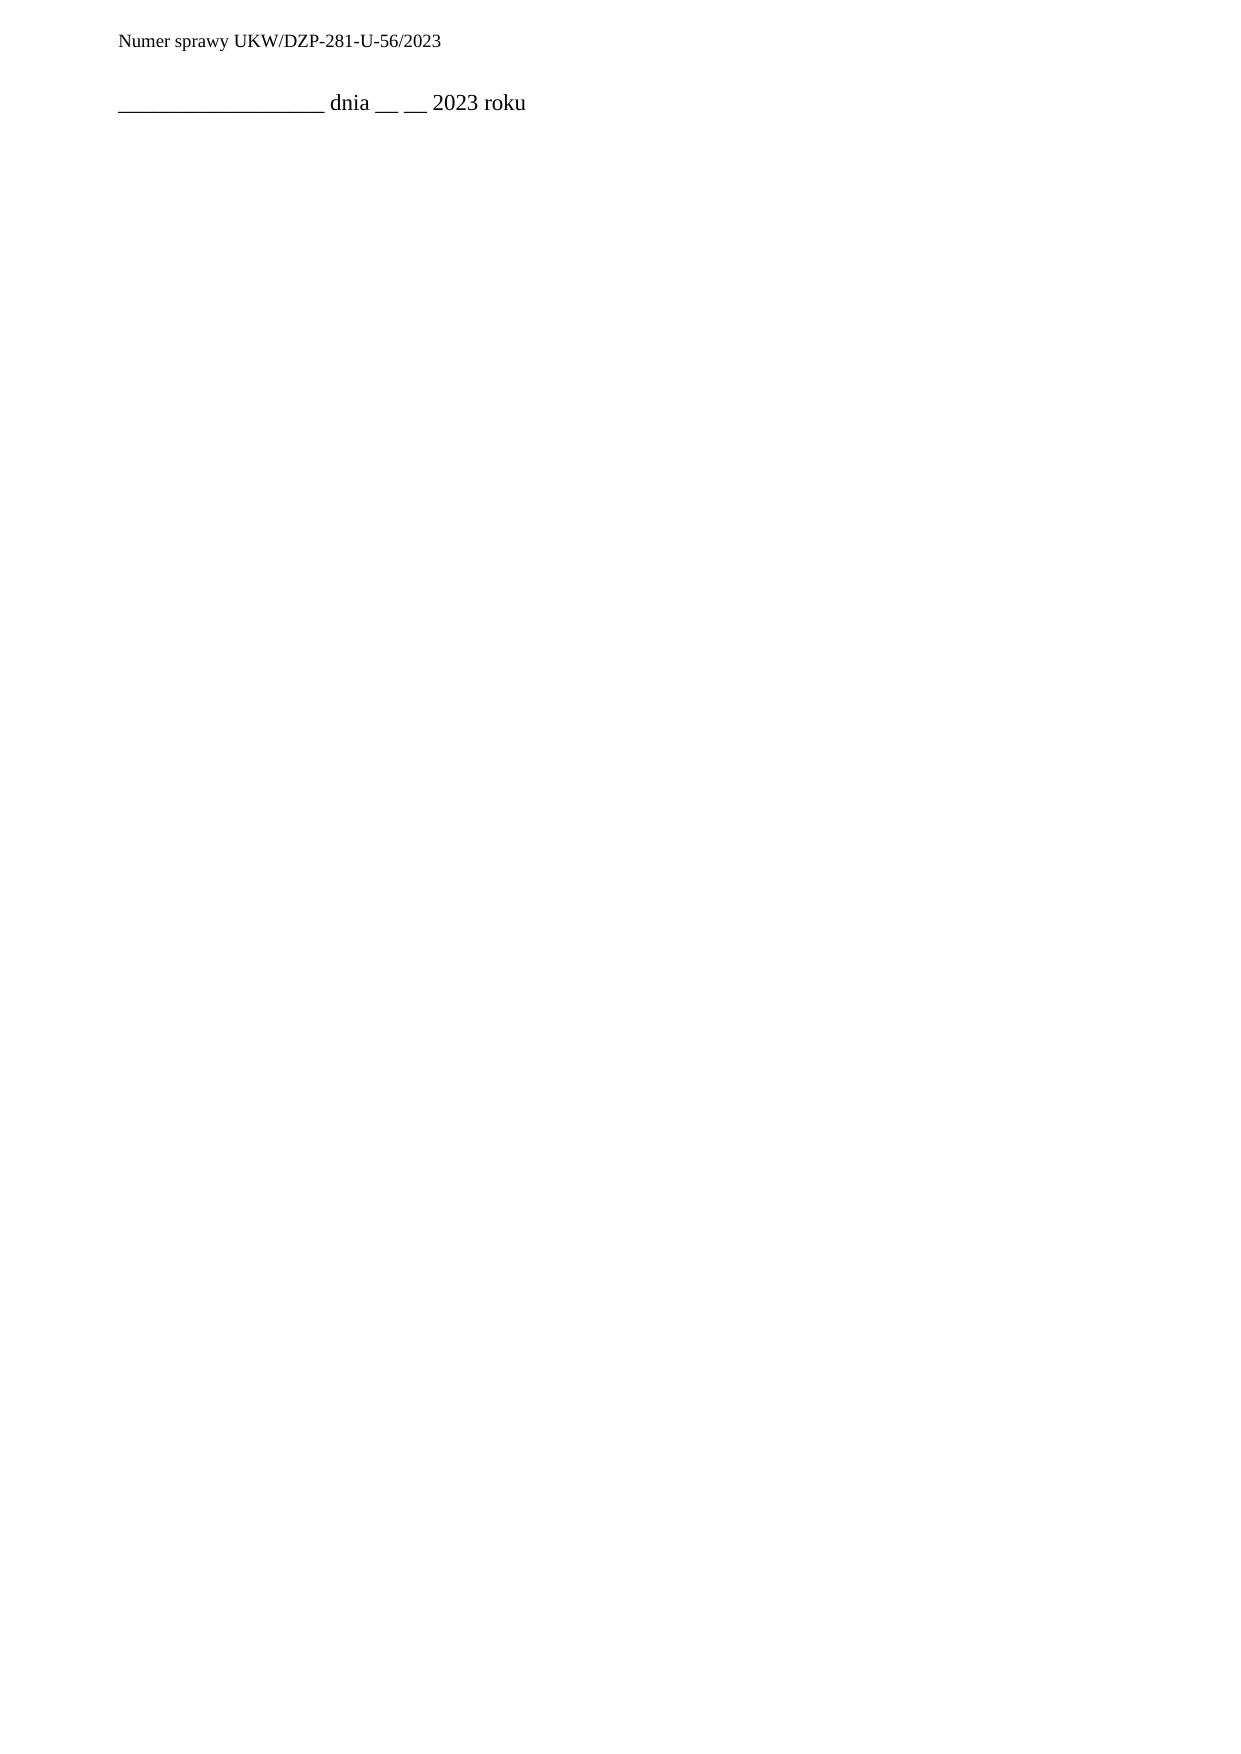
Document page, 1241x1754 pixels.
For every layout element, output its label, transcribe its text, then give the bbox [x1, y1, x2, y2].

text __________________ dnia __ __ 2023 roku [118, 89, 1122, 115]
